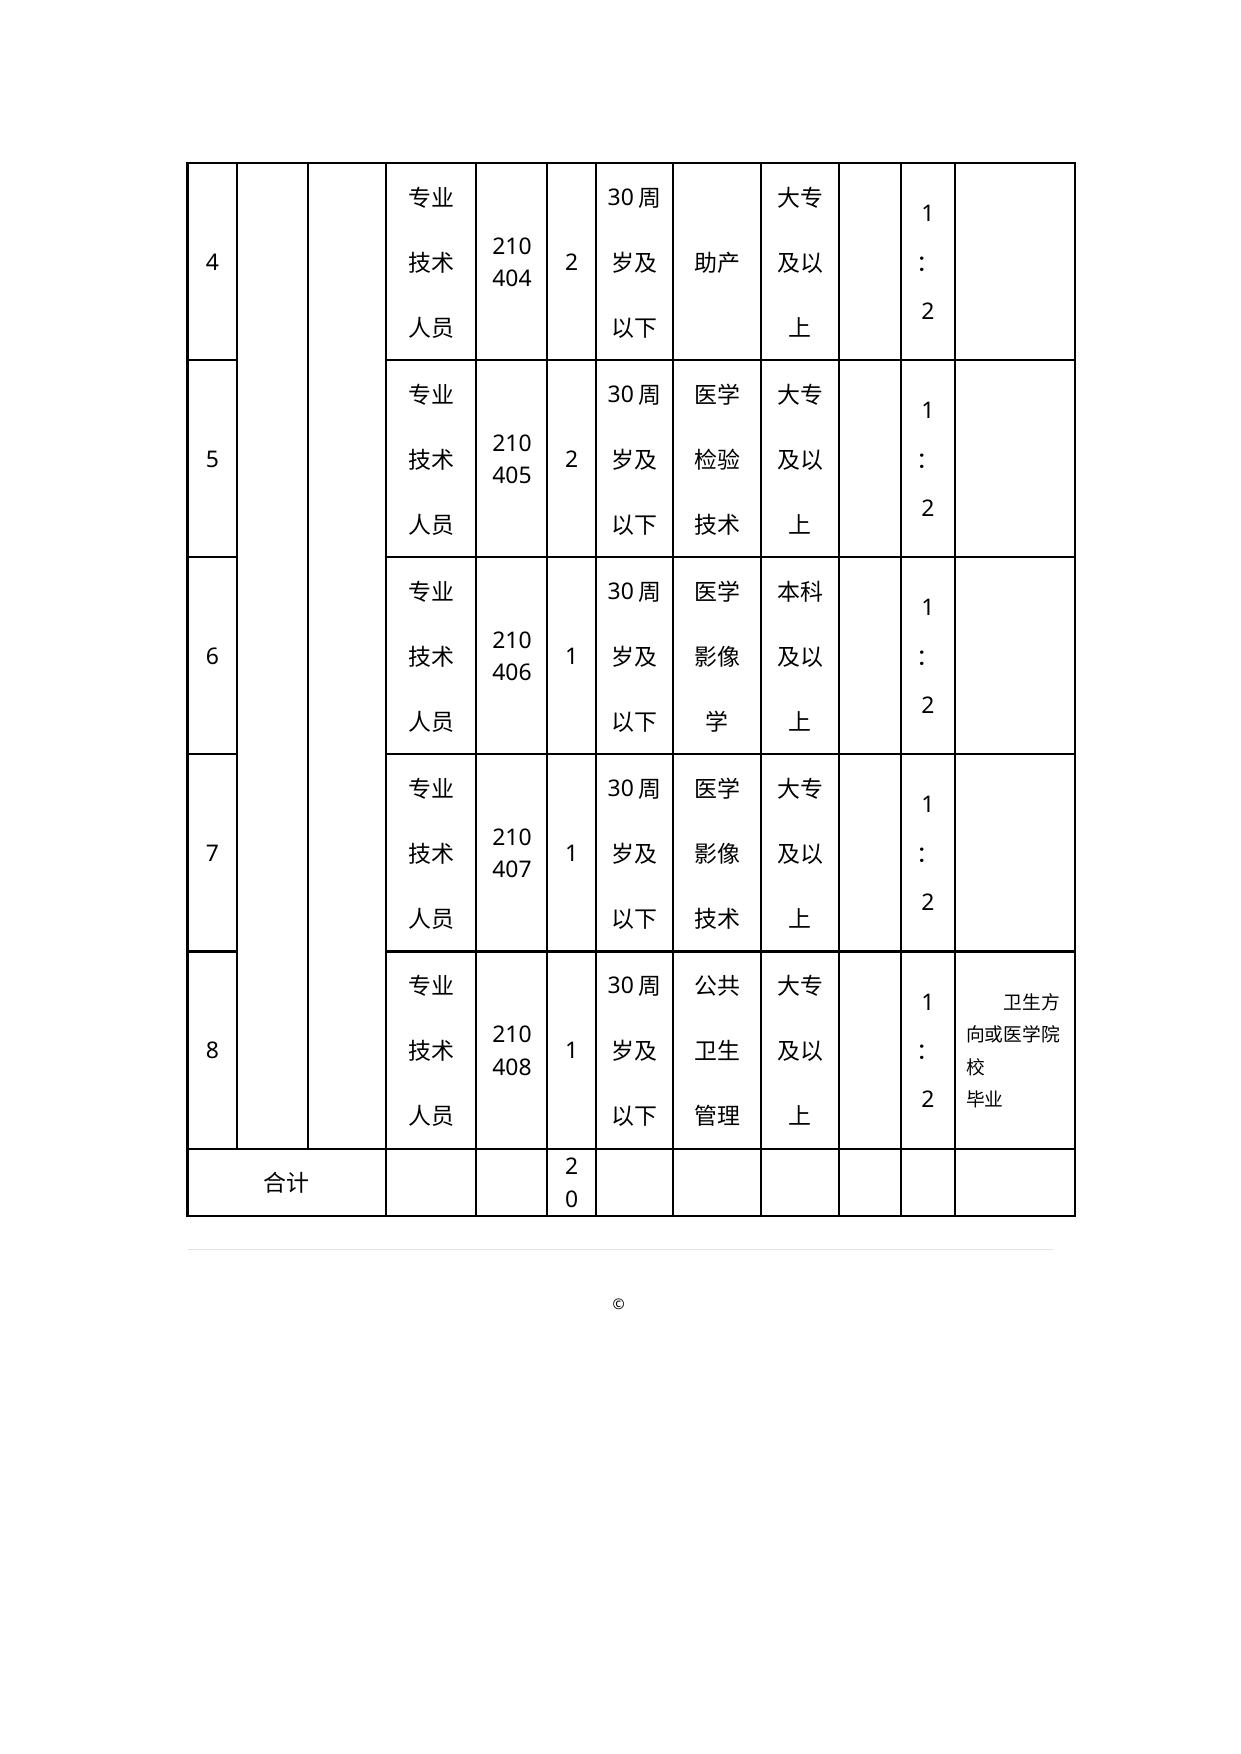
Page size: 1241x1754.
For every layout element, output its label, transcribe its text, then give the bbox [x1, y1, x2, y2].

table_cell [840, 953, 900, 1147]
table_cell [840, 755, 900, 950]
table_cell 210404 [477, 164, 546, 359]
table_cell 210405 [477, 361, 546, 556]
table_cell 1：2 [902, 164, 954, 359]
table_cell [477, 1150, 546, 1214]
table_cell 医学影像学 [674, 558, 760, 753]
table_cell [956, 164, 1074, 359]
table_cell 卫生方向或医学院校 毕业 [956, 953, 1074, 1147]
table_cell 210406 [477, 558, 546, 753]
table_cell 30周岁及以下 [597, 953, 672, 1147]
table_cell [387, 1150, 475, 1214]
table_cell 8 [189, 953, 236, 1147]
table_cell 专业技术人员 [387, 755, 475, 950]
table_cell 1 [548, 558, 595, 753]
table_cell [840, 558, 900, 753]
text © [187, 1250, 1053, 1320]
table_cell 大专及以上 [762, 953, 838, 1147]
table_cell 合计 [189, 1150, 385, 1214]
table_cell 大专及以上 [762, 361, 838, 556]
table_cell [597, 1150, 672, 1214]
table_cell 30周岁及以下 [597, 361, 672, 556]
table_cell 大专及以上 [762, 164, 838, 359]
table_cell 6 [189, 558, 236, 753]
table_cell [840, 1150, 900, 1214]
table_cell [956, 558, 1074, 753]
table_cell 7 [189, 755, 236, 950]
table_cell 2 [548, 361, 595, 556]
table_cell [840, 164, 900, 359]
table_cell 210407 [477, 755, 546, 950]
table_cell 5 [189, 361, 236, 556]
table_cell 1：2 [902, 953, 954, 1147]
table_cell 专业技术人员 [387, 361, 475, 556]
table_cell 210408 [477, 953, 546, 1147]
table_cell [956, 1150, 1074, 1214]
table_cell 1：2 [902, 755, 954, 950]
table_cell 本科及以上 [762, 558, 838, 753]
table_cell 30周岁及以下 [597, 558, 672, 753]
table_cell [902, 1150, 954, 1214]
table_cell 专业技术人员 [387, 164, 475, 359]
table_cell 专业技术人员 [387, 558, 475, 753]
table_cell 医学检验技术 [674, 361, 760, 556]
table_cell 2 [548, 164, 595, 359]
table_cell 助产 [674, 164, 760, 359]
table_cell [956, 361, 1074, 556]
table_cell [762, 1150, 838, 1214]
table_cell 1：2 [902, 361, 954, 556]
table_cell 专业技术人员 [387, 953, 475, 1147]
table_cell 医学影像技术 [674, 755, 760, 950]
table_cell 公共卫生管理 [674, 953, 760, 1147]
table_cell [674, 1150, 760, 1214]
table_cell 大专及以上 [762, 755, 838, 950]
table_cell [956, 755, 1074, 950]
table_cell 1：2 [902, 558, 954, 753]
table_cell [840, 361, 900, 556]
table_cell 4 [189, 164, 236, 359]
table_cell 20 [548, 1150, 595, 1214]
table_cell 1 [548, 755, 595, 950]
table_cell 30周岁及以下 [597, 164, 672, 359]
table_cell 1 [548, 953, 595, 1147]
table_cell 30周岁及以下 [597, 755, 672, 950]
